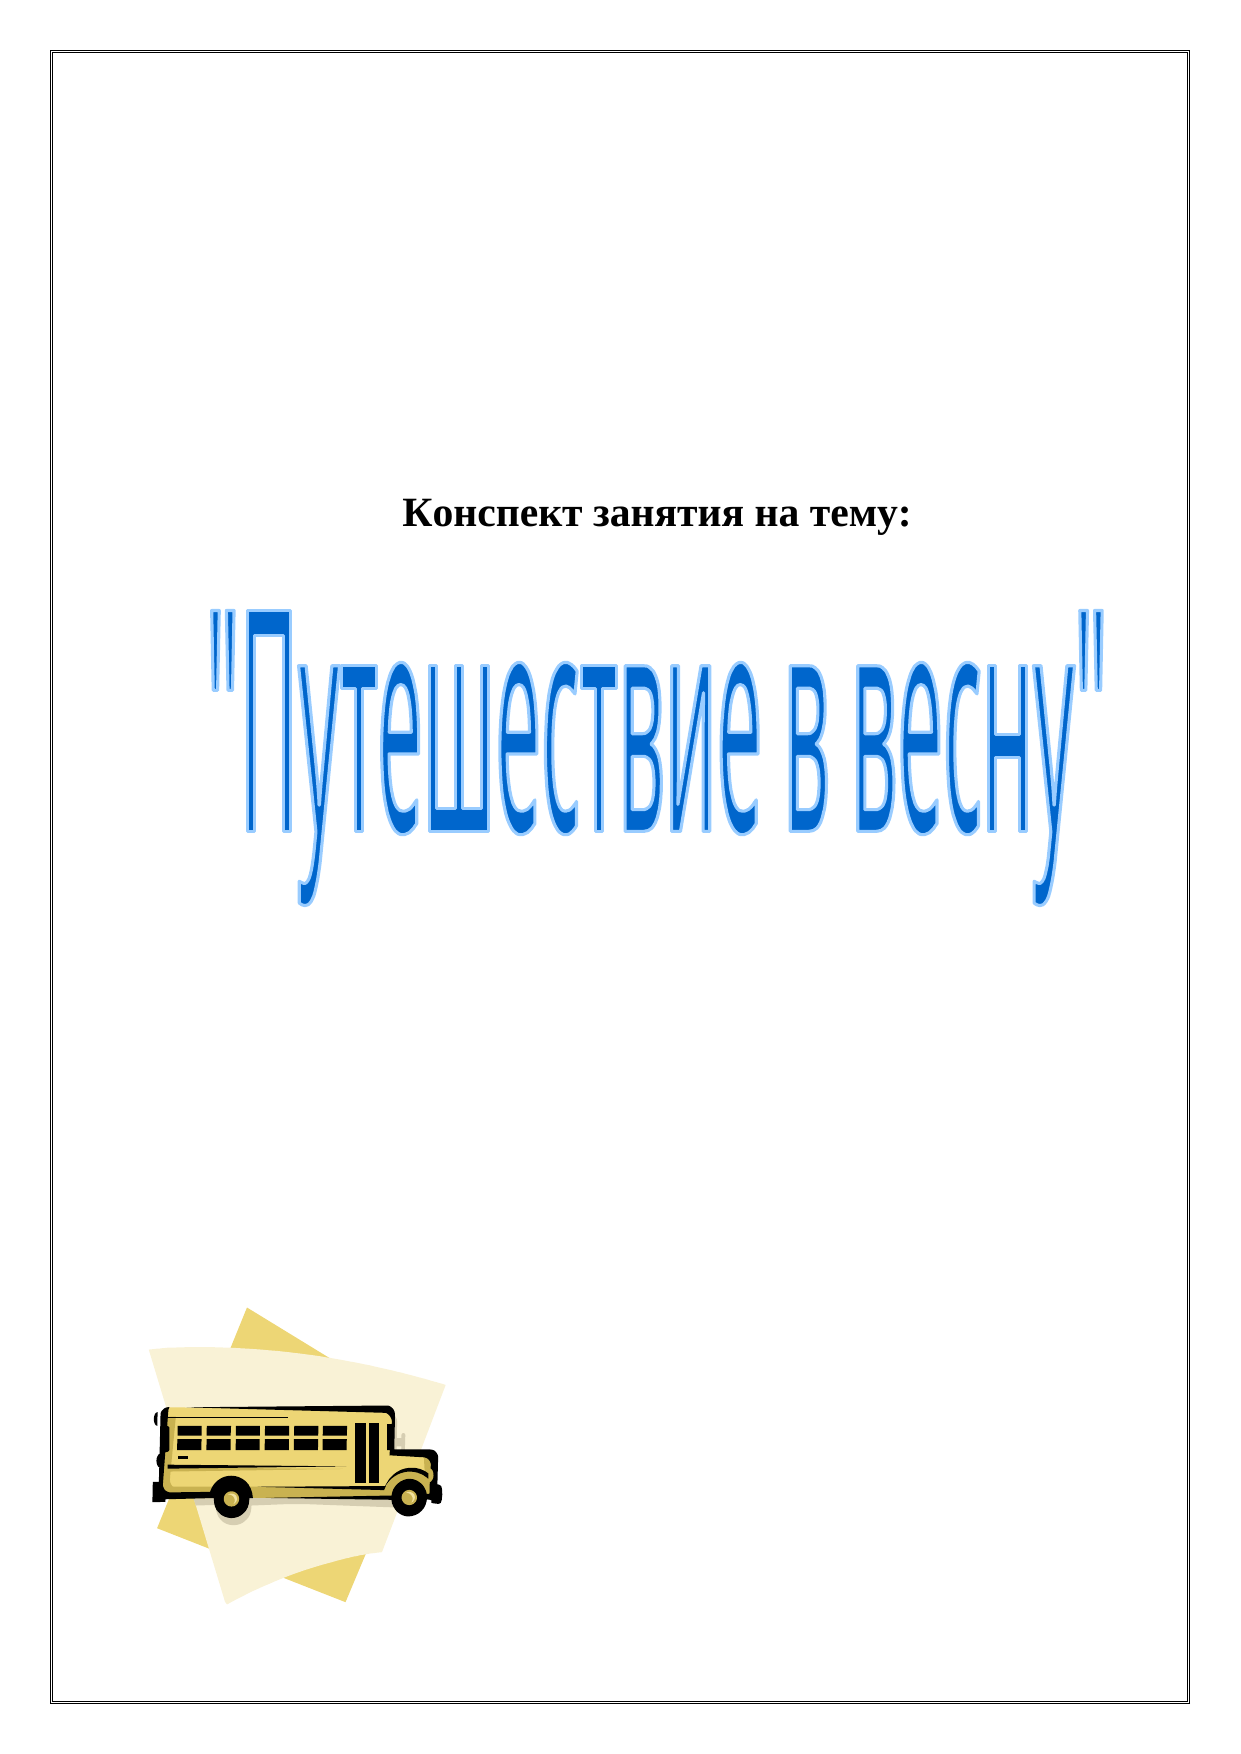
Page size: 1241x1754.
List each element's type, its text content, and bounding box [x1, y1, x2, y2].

text Конспект занятия на тему: [149, 487, 1165, 535]
